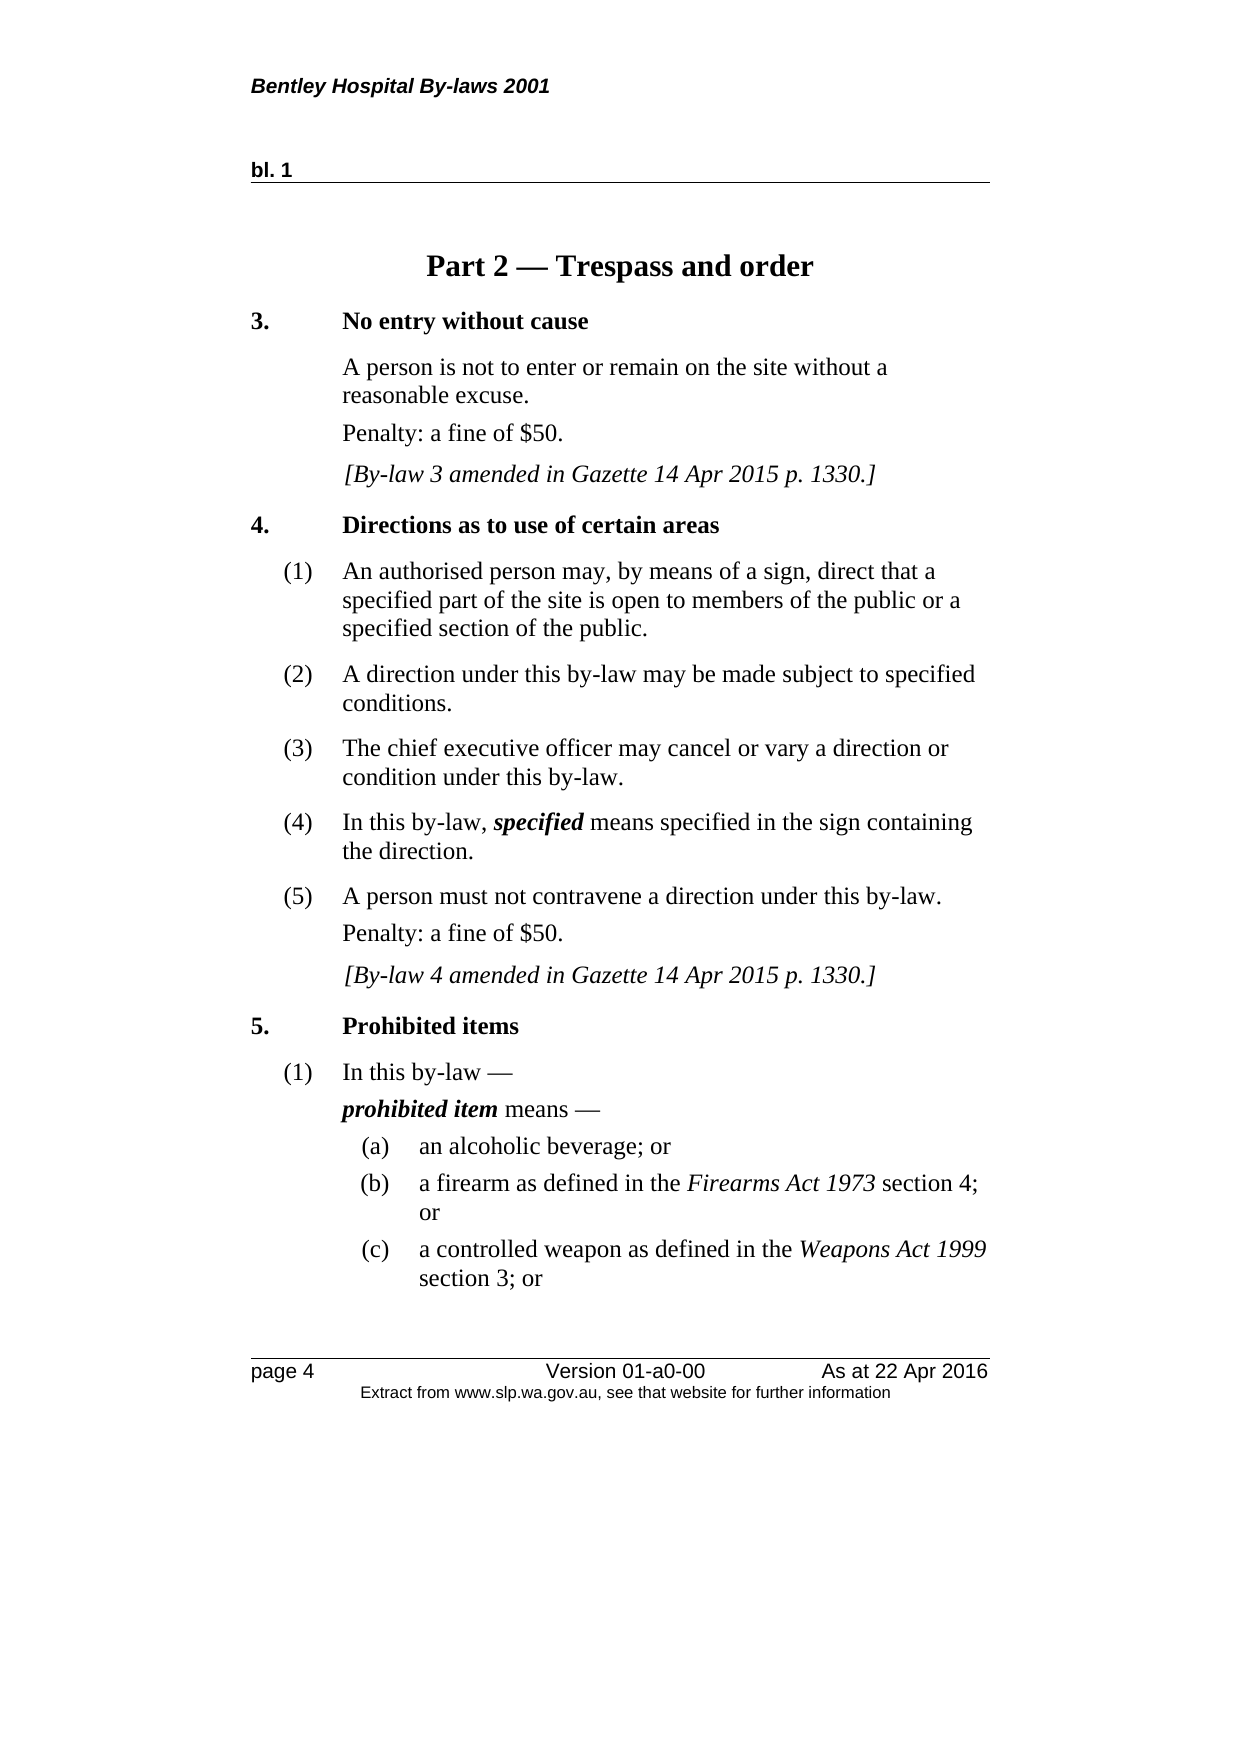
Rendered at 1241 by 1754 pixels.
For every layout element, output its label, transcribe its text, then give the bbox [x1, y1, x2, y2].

text (4) In this by-law, specified means specified in the sign containing the direction. [251, 807, 990, 865]
text (b) a firearm as defined in the Firearms Act 1973 section 4; or [251, 1168, 990, 1226]
text (1) In this by-law — [251, 1057, 990, 1086]
text (5) A person must not contravene a direction under this by-law. [251, 881, 990, 910]
text (2) A direction under this by-law may be made subject to specified conditions. [251, 659, 990, 716]
subtitle 5. Prohibited items [251, 1011, 990, 1040]
text Penalty: a fine of $50. [251, 418, 990, 446]
text [By-law 3 amended in Gazette 14 Apr 2015 p. 1330.] [251, 459, 990, 488]
text A person is not to enter or remain on the site without a reasonable excuse. [251, 352, 990, 409]
text (3) The chief executive officer may cancel or vary a direction or condition under this by-law. [251, 733, 990, 791]
subtitle 3. No entry without cause [251, 306, 990, 335]
text (1) An authorised person may, by means of a sign, direct that a specified part of the site is open to members of the public or a specified section of the public. [251, 556, 990, 642]
text (c) a controlled weapon as defined in the Weapons Act 1999 section 3; or [251, 1234, 990, 1291]
text (a) an alcoholic beverage; or [251, 1131, 990, 1160]
text prohibited item means — [251, 1094, 990, 1123]
text [By-law 4 amended in Gazette 14 Apr 2015 p. 1330.] [251, 960, 990, 988]
text Penalty: a fine of $50. [251, 918, 990, 947]
subtitle Part 2 — Trespass and order [251, 247, 990, 283]
subtitle 4. Directions as to use of certain areas [251, 511, 990, 539]
